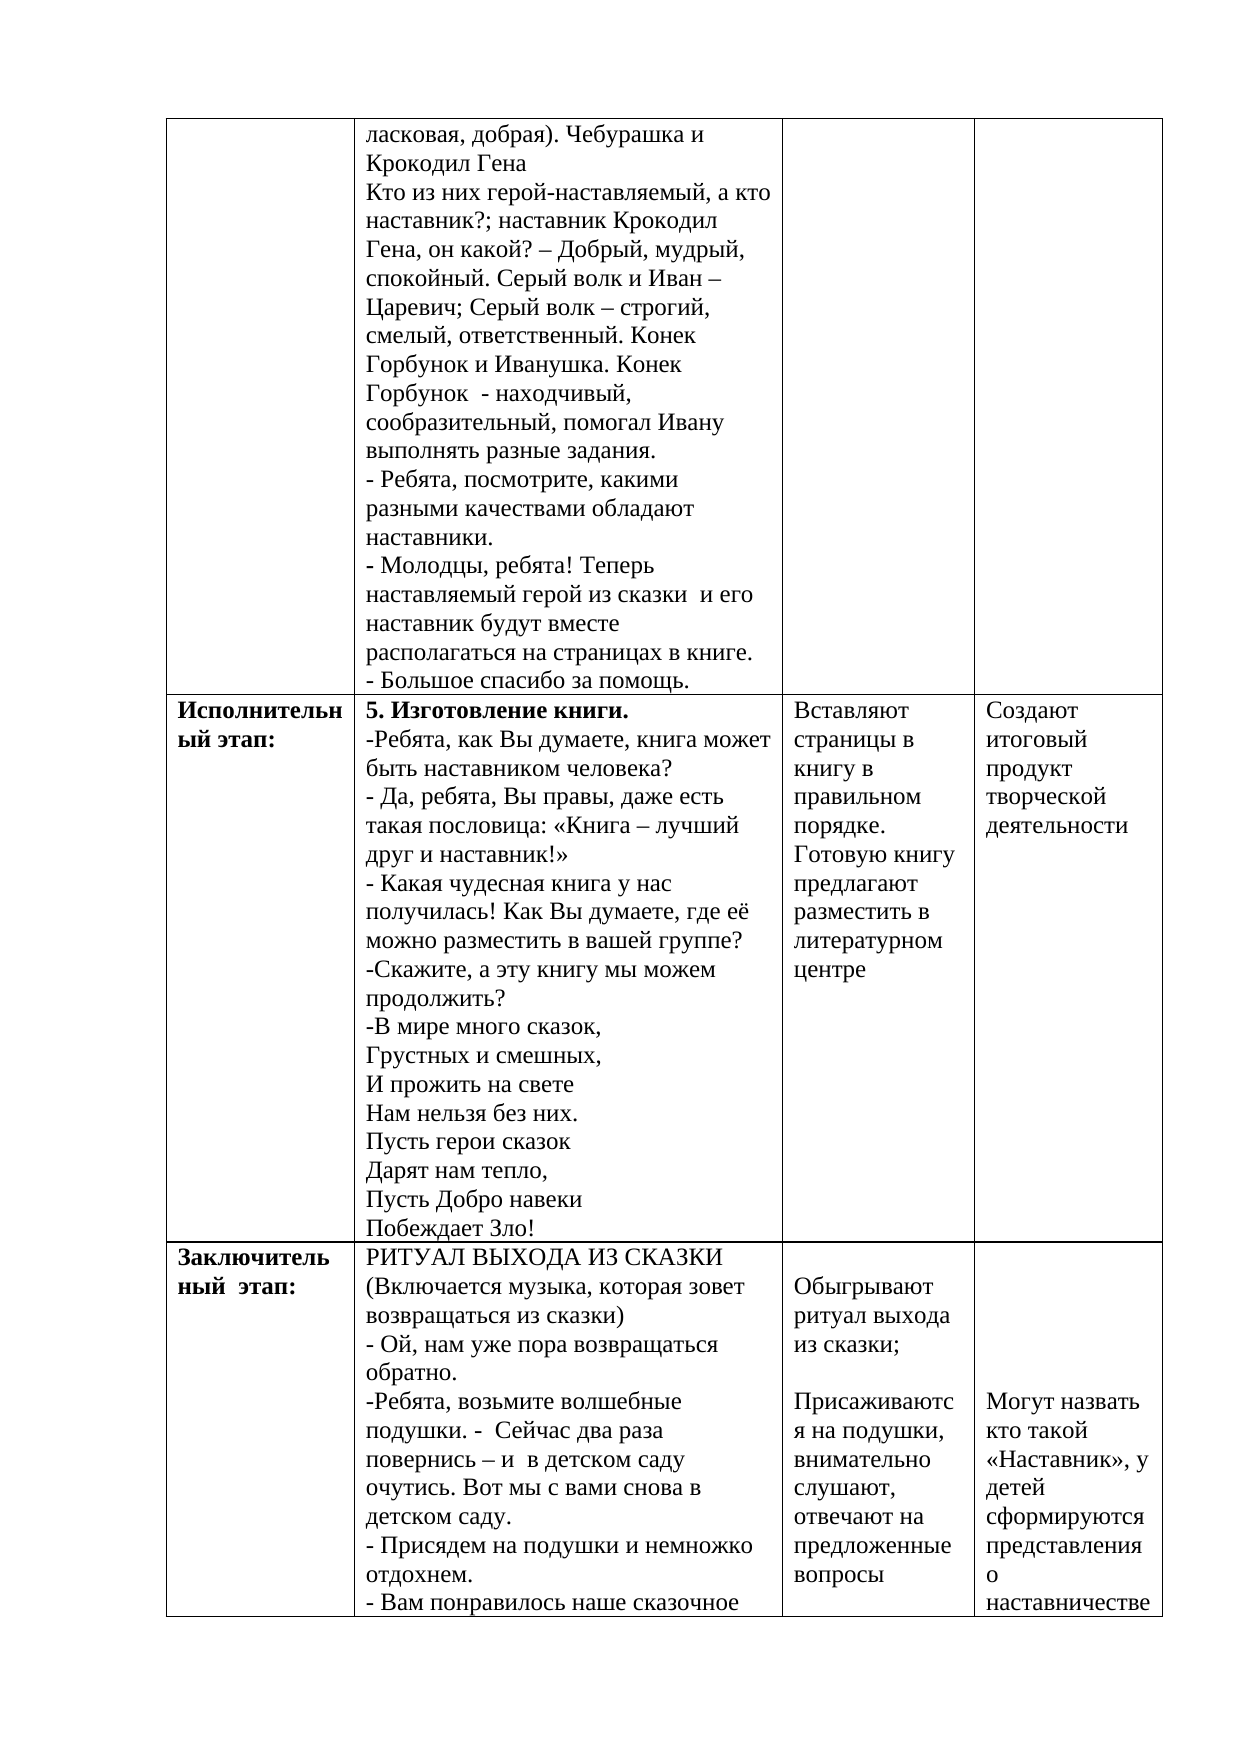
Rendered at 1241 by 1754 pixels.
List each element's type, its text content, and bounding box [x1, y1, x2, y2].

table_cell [167, 119, 354, 694]
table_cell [975, 119, 1162, 694]
table_cell Вставляют страницы в книгу в правильном порядке. Готовую книгу предлагают разместить в литературном центре [783, 695, 974, 1241]
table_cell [167, 1243, 354, 1616]
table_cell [783, 119, 974, 694]
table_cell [355, 1243, 782, 1616]
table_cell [783, 1243, 974, 1616]
table_cell Создают итоговый продукт творческой деятельности [975, 695, 1162, 1241]
table_cell 5. Изготовление книги. -Ребята, как Вы думаете, книга может быть наставником человека? - Да, ребята, Вы правы, даже есть такая пословица: «Книга – лучший друг и наставник!» - Какая чудесная книга у нас получилась! Как Вы думаете, где её можно разместить в вашей группе? -Скажите, а эту книгу мы можем продолжить? -В мире много сказок, Грустных и смешных, И прожить на свете Нам нельзя без них. Пусть герои сказок Дарят нам тепло, Пусть Добро навеки Побеждает Зло! [355, 695, 782, 1241]
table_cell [975, 1243, 1162, 1616]
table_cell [355, 119, 782, 694]
table_cell Исполнительный этап: [167, 695, 354, 1241]
